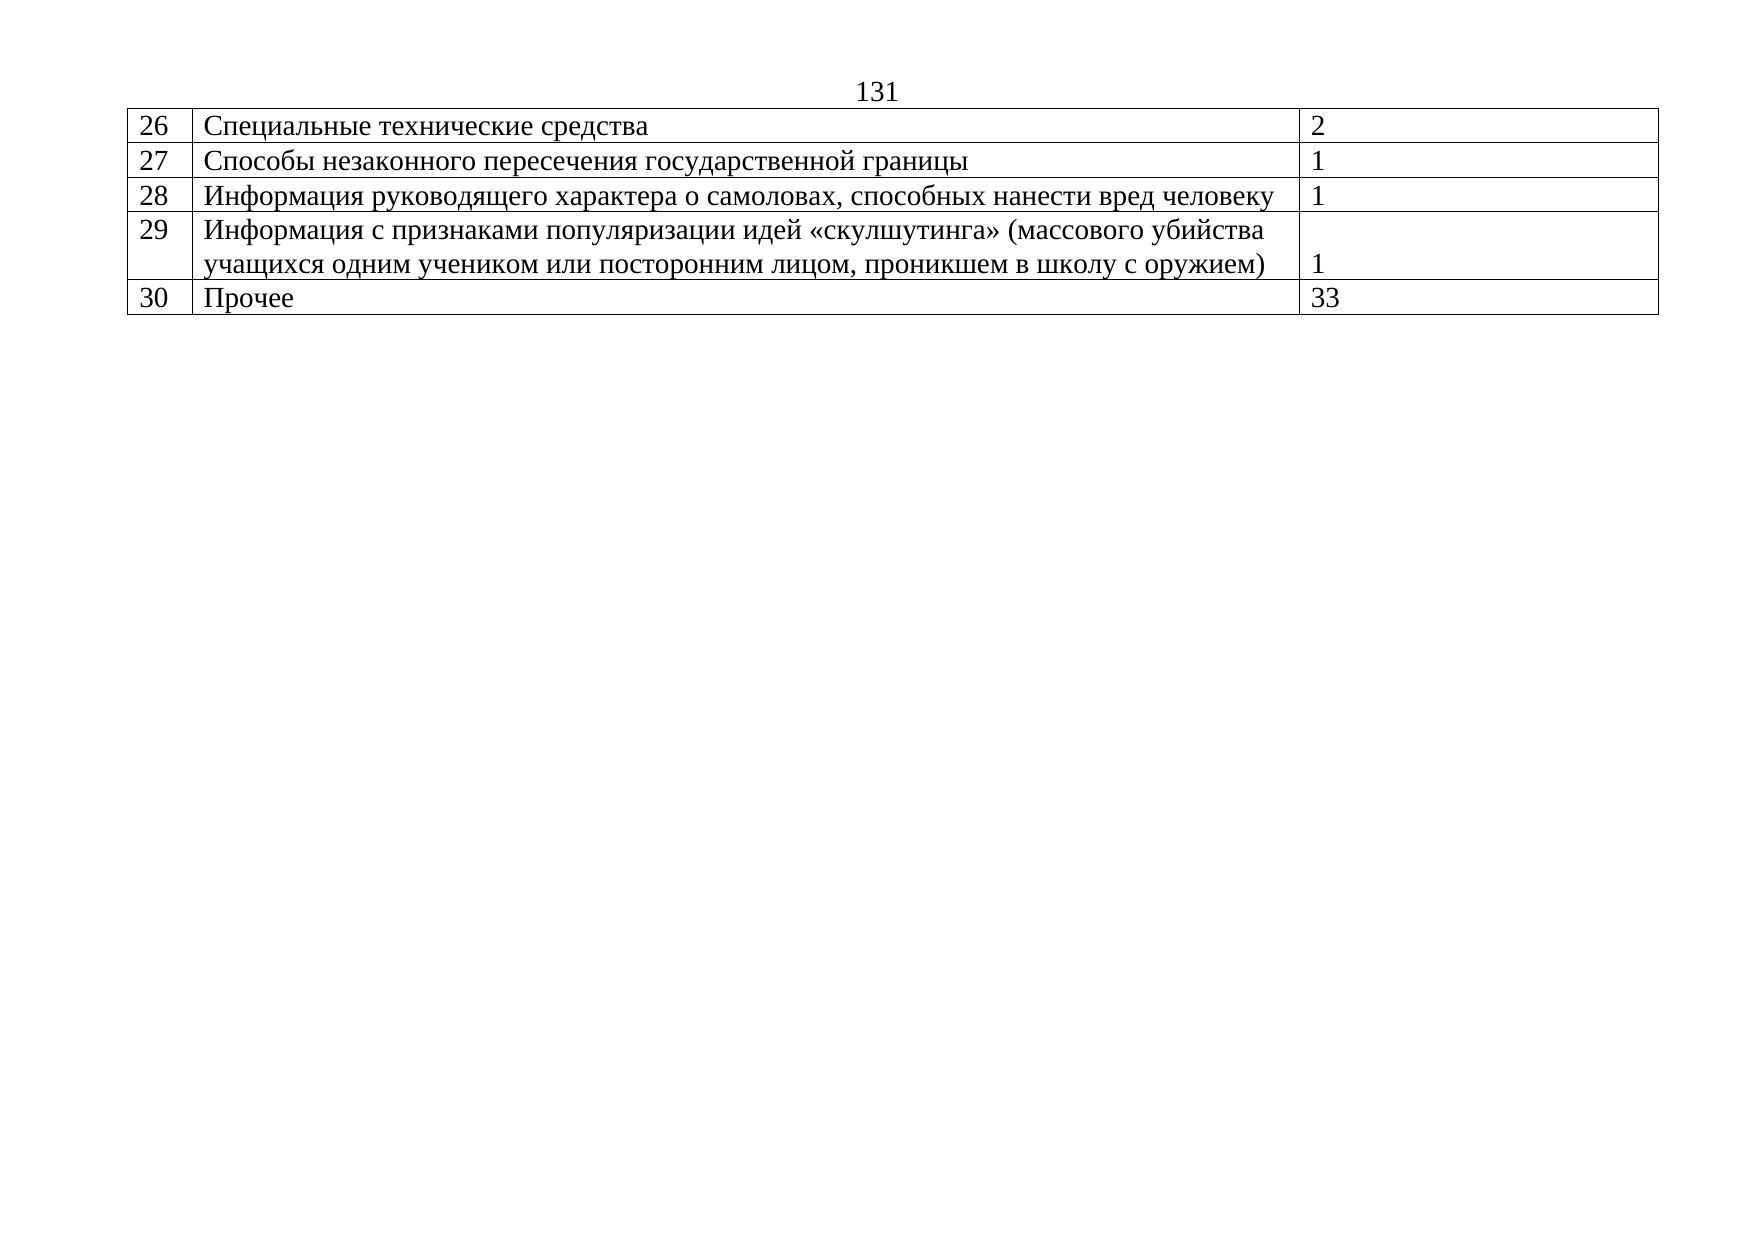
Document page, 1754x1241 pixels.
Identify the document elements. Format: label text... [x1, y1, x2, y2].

table_cell Прочее [193, 280, 1299, 314]
table_cell 1 [1300, 178, 1658, 211]
table_cell 29 [128, 212, 192, 279]
table_cell 33 [1300, 280, 1658, 314]
table_cell 1 [1300, 143, 1658, 177]
table_cell 26 [128, 109, 192, 142]
table_cell 30 [128, 280, 192, 314]
table_cell Информация руководящего характера о самоловах, способных нанести вред человеку [193, 178, 1299, 211]
table_cell 2 [1300, 109, 1658, 142]
table_cell 28 [128, 178, 192, 211]
table_cell Способы незаконного пересечения государственной границы [193, 143, 1299, 177]
table_cell 27 [128, 143, 192, 177]
table_cell Специальные технические средства [193, 109, 1299, 142]
table_cell 1 [1300, 212, 1658, 279]
table_cell Информация с признаками популяризации идей «скулшутинга» (массового убийства учащихся одним учеником или посторонним лицом, проникшем в школу с оружием) [193, 212, 1299, 279]
